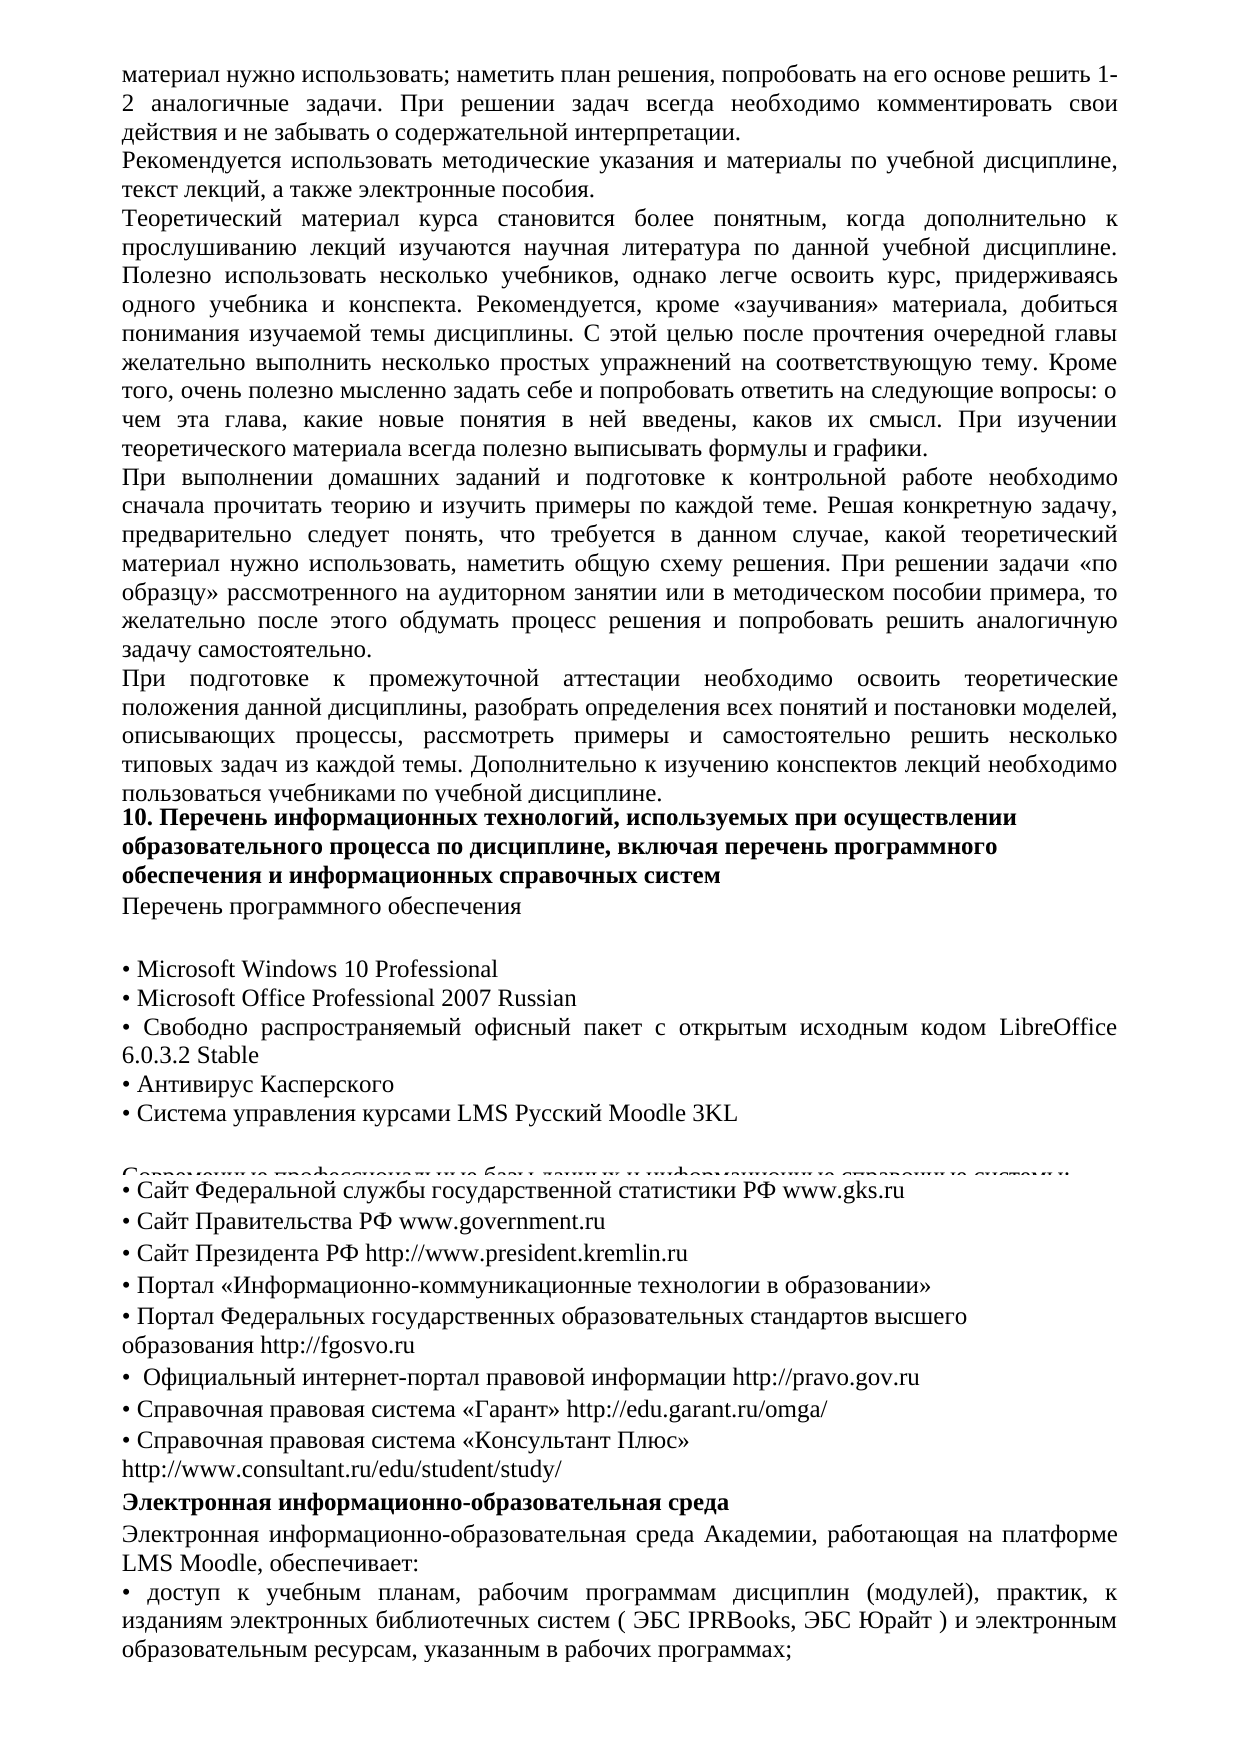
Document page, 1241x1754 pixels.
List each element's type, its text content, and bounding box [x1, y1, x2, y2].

table_cell • Сайт Президента РФ http://www.president.kremlin.ru [118, 1238, 1122, 1270]
table_cell • Портал Федеральных государственных образовательных стандартов высшего образования http://fgosvo.ru [118, 1301, 1122, 1362]
table_cell • Справочная правовая система «Гарант» http://edu.garant.ru/omga/ [118, 1394, 1122, 1426]
table_header материал нужно использовать; наметить план решения, попробовать на его основе решить 1-2 аналогичные задачи. При решении задач всегда необходимо комментировать свои действия и не забывать о содержательной интерпретации. Рекомендуется использовать методические указания и материалы по учебной дисциплине, текст лекций, а также электронные пособия. Теоретический материал курса становится более понятным, когда дополнительно к прослушиванию лекций изучаются научная литература по данной учебной дисциплине. Полезно использовать несколько учебников, однако легче освоить курс, придерживаясь одного учебника и конспекта. Рекомендуется, кроме «заучивания» материала, добиться понимания изучаемой темы дисциплины. С этой целью после прочтения очередной главы желательно выполнить несколько простых упражнений на соответствующую тему. Кроме того, очень полезно мысленно задать себе и попробовать ответить на следующие вопросы: о чем эта глава, какие новые понятия в ней введены, каков их смысл. При изучении теоретического материала всегда полезно выписывать формулы и графики. При выполнении домашних заданий и подготовке к контрольной работе необходимо сначала прочитать теорию и изучить примеры по каждой теме. Решая конкретную задачу, предварительно следует понять, что требуется в данном случае, какой теоретический материал нужно использовать, наметить общую схему решения. При решении задачи «по образцу» рассмотренного на аудиторном занятии или в методическом пособии примера, то желательно после этого обдумать процесс решения и попробовать решить аналогичную задачу самостоятельно. При подготовке к промежуточной аттестации необходимо освоить теоретические положения данной дисциплины, разобрать определения всех понятий и постановки моделей, описывающих процессы, рассмотреть примеры и самостоятельно решить несколько типовых задач из каждой темы. Дополнительно к изучению конспектов лекций необходимо пользоваться учебниками по учебной дисциплине. [118, 59, 1122, 802]
table_cell 10. Перечень информационных технологий, используемых при осуществлении образовательного процесса по дисциплине, включая перечень программного обеспечения и информационных справочных систем [118, 803, 1122, 891]
table_cell • Сайт Федеральной службы государственной статистики РФ www.gks.ru [118, 1175, 1122, 1206]
table_cell • Официальный интернет-портал правовой информации http://pravo.gov.ru [118, 1362, 1122, 1394]
table_cell • Портал «Информационно-коммуникационные технологии в образовании» [118, 1270, 1122, 1301]
table_cell • Сайт Правительства РФ www.government.ru [118, 1206, 1122, 1238]
table_cell Электронная информационно-образовательная среда Академии, работающая на платформе LMS Moodle, обеспечивает: • доступ к учебным планам, рабочим программам дисциплин (модулей), практик, к изданиям электронных библиотечных систем ( ЭБС IPRBooks, ЭБС Юрайт ) и электронным образовательным ресурсам, указанным в рабочих программах; [118, 1519, 1122, 1662]
table_cell Электронная информационно-образовательная среда [118, 1487, 1122, 1519]
table_cell • Справочная правовая система «Консультант Плюс» http://www.consultant.ru/edu/student/study/ [118, 1426, 1122, 1487]
table_cell Перечень программного обеспечения • Microsoft Windows 10 Professional • Microsoft Office Professional 2007 Russian • Cвободно распространяемый офисный пакет с открытым исходным кодом LibreOffice 6.0.3.2 Stable • Антивирус Касперского • Cистема управления курсами LMS Русский Moodle 3KL Современные профессиональные базы данных и информационные справочные системы: [118, 891, 1122, 1175]
